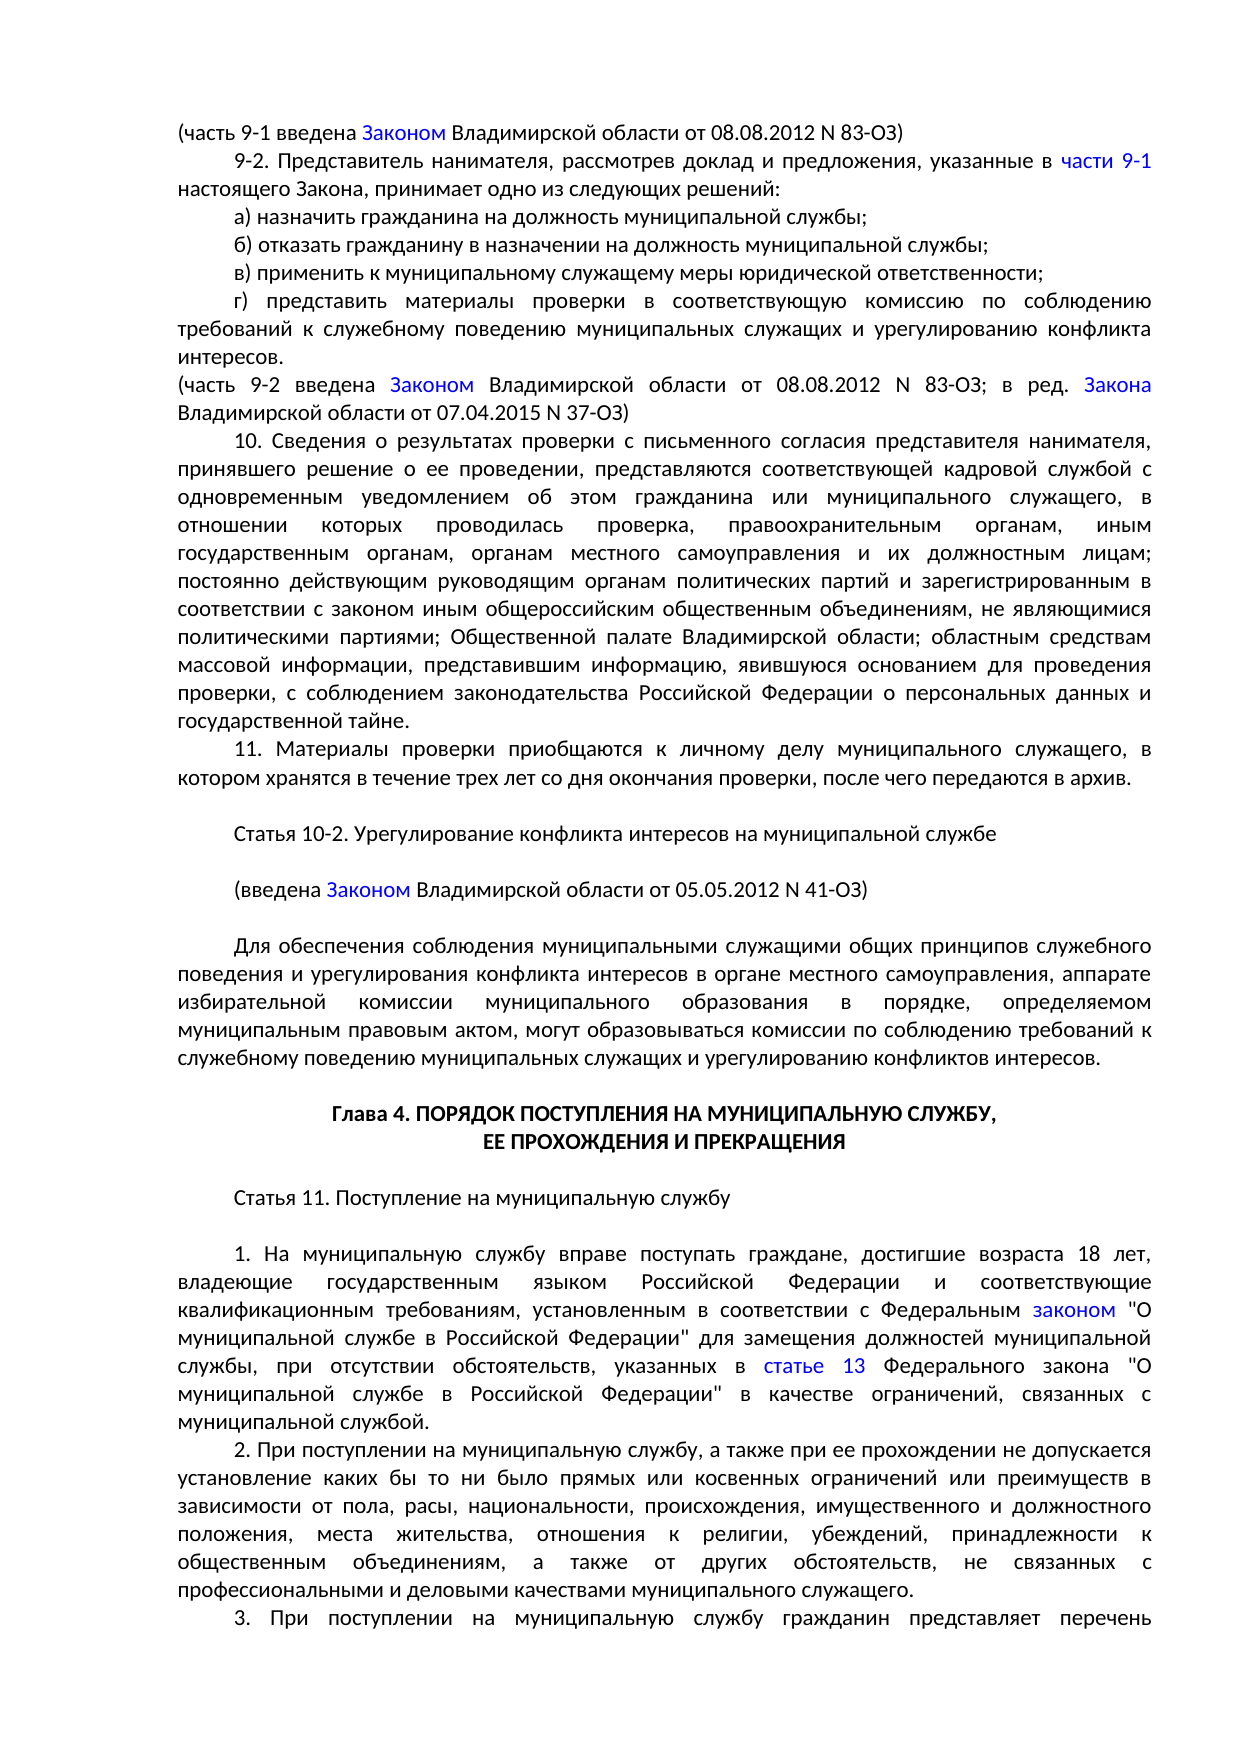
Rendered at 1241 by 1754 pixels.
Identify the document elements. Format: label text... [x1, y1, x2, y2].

text (часть 9-2 введена Законом Владимирской области от 08.08.2012 N 83-ОЗ; в ред. Закона Владимирской области от 07.04.2015 N 37-ОЗ) [177, 370, 1152, 426]
text 2. При поступлении на муниципальную службу, а также при ее прохождении не допускается установление каких бы то ни было прямых или косвенных ограничений или преимуществ в зависимости от пола, расы, национальности, происхождения, имущественного и должностного положения, места жительства, отношения к религии, убеждений, принадлежности к общественным объединениям, а также от других обстоятельств, не связанных с профессиональными и деловыми качествами муниципального служащего. [177, 1435, 1152, 1603]
text (часть 9-1 введена Законом Владимирской области от 08.08.2012 N 83-ОЗ) [177, 118, 1152, 146]
text 10. Сведения о результатах проверки с письменного согласия представителя нанимателя, принявшего решение о ее проведении, представляются соответствующей кадровой службой с одновременным уведомлением об этом гражданина или муниципального служащего, в отношении которых проводилась проверка, правоохранительным органам, иным государственным органам, органам местного самоуправления и их должностным лицам; постоянно действующим руководящим органам политических партий и зарегистрированным в соответствии с законом иным общероссийским общественным объединениям, не являющимися политическими партиями; Общественной палате Владимирской области; областным средствам массовой информации, представившим информацию, явившуюся основанием для проведения проверки, с соблюдением законодательства Российской Федерации о персональных данных и государственной тайне. [177, 426, 1152, 734]
text 9-2. Представитель нанимателя, рассмотрев доклад и предложения, указанные в части 9-1 настоящего Закона, принимает одно из следующих решений: [177, 146, 1152, 202]
text в) применить к муниципальному служащему меры юридической ответственности; [177, 258, 1152, 286]
text Для обеспечения соблюдения муниципальными служащими общих принципов служебного поведения и урегулирования конфликта интересов в органе местного самоуправления, аппарате избирательной комиссии муниципального образования в порядке, определяемом муниципальным правовым актом, могут образовываться комиссии по соблюдению требований к служебному поведению муниципальных служащих и урегулированию конфликтов интересов. [177, 931, 1152, 1071]
text 11. Материалы проверки приобщаются к личному делу муниципального служащего, в котором хранятся в течение трех лет со дня окончания проверки, после чего передаются в архив. [177, 734, 1152, 791]
text Статья 10-2. Урегулирование конфликта интересов на муниципальной службе [177, 819, 1152, 847]
text б) отказать гражданину в назначении на должность муниципальной службы; [177, 230, 1152, 258]
text а) назначить гражданина на должность муниципальной службы; [177, 202, 1152, 230]
title ЕЕ ПРОХОЖДЕНИЯ И ПРЕКРАЩЕНИЯ [177, 1127, 1152, 1155]
text 1. На муниципальную службу вправе поступать граждане, достигшие возраста 18 лет, владеющие государственным языком Российской Федерации и соответствующие квалификационным требованиям, установленным в соответствии с Федеральным законом "О муниципальной службе в Российской Федерации" для замещения должностей муниципальной службы, при отсутствии обстоятельств, указанных в статье 13 Федерального закона "О муниципальной службе в Российской Федерации" в качестве ограничений, связанных с муниципальной службой. [177, 1239, 1152, 1435]
title Глава 4. ПОРЯДОК ПОСТУПЛЕНИЯ НА МУНИЦИПАЛЬНУЮ СЛУЖБУ, [177, 1099, 1152, 1127]
text Статья 11. Поступление на муниципальную службу [177, 1183, 1152, 1211]
text (введена Законом Владимирской области от 05.05.2012 N 41-ОЗ) [177, 875, 1152, 903]
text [177, 1603, 1152, 1631]
text г) представить материалы проверки в соответствующую комиссию по соблюдению требований к служебному поведению муниципальных служащих и урегулированию конфликта интересов. [177, 286, 1152, 370]
